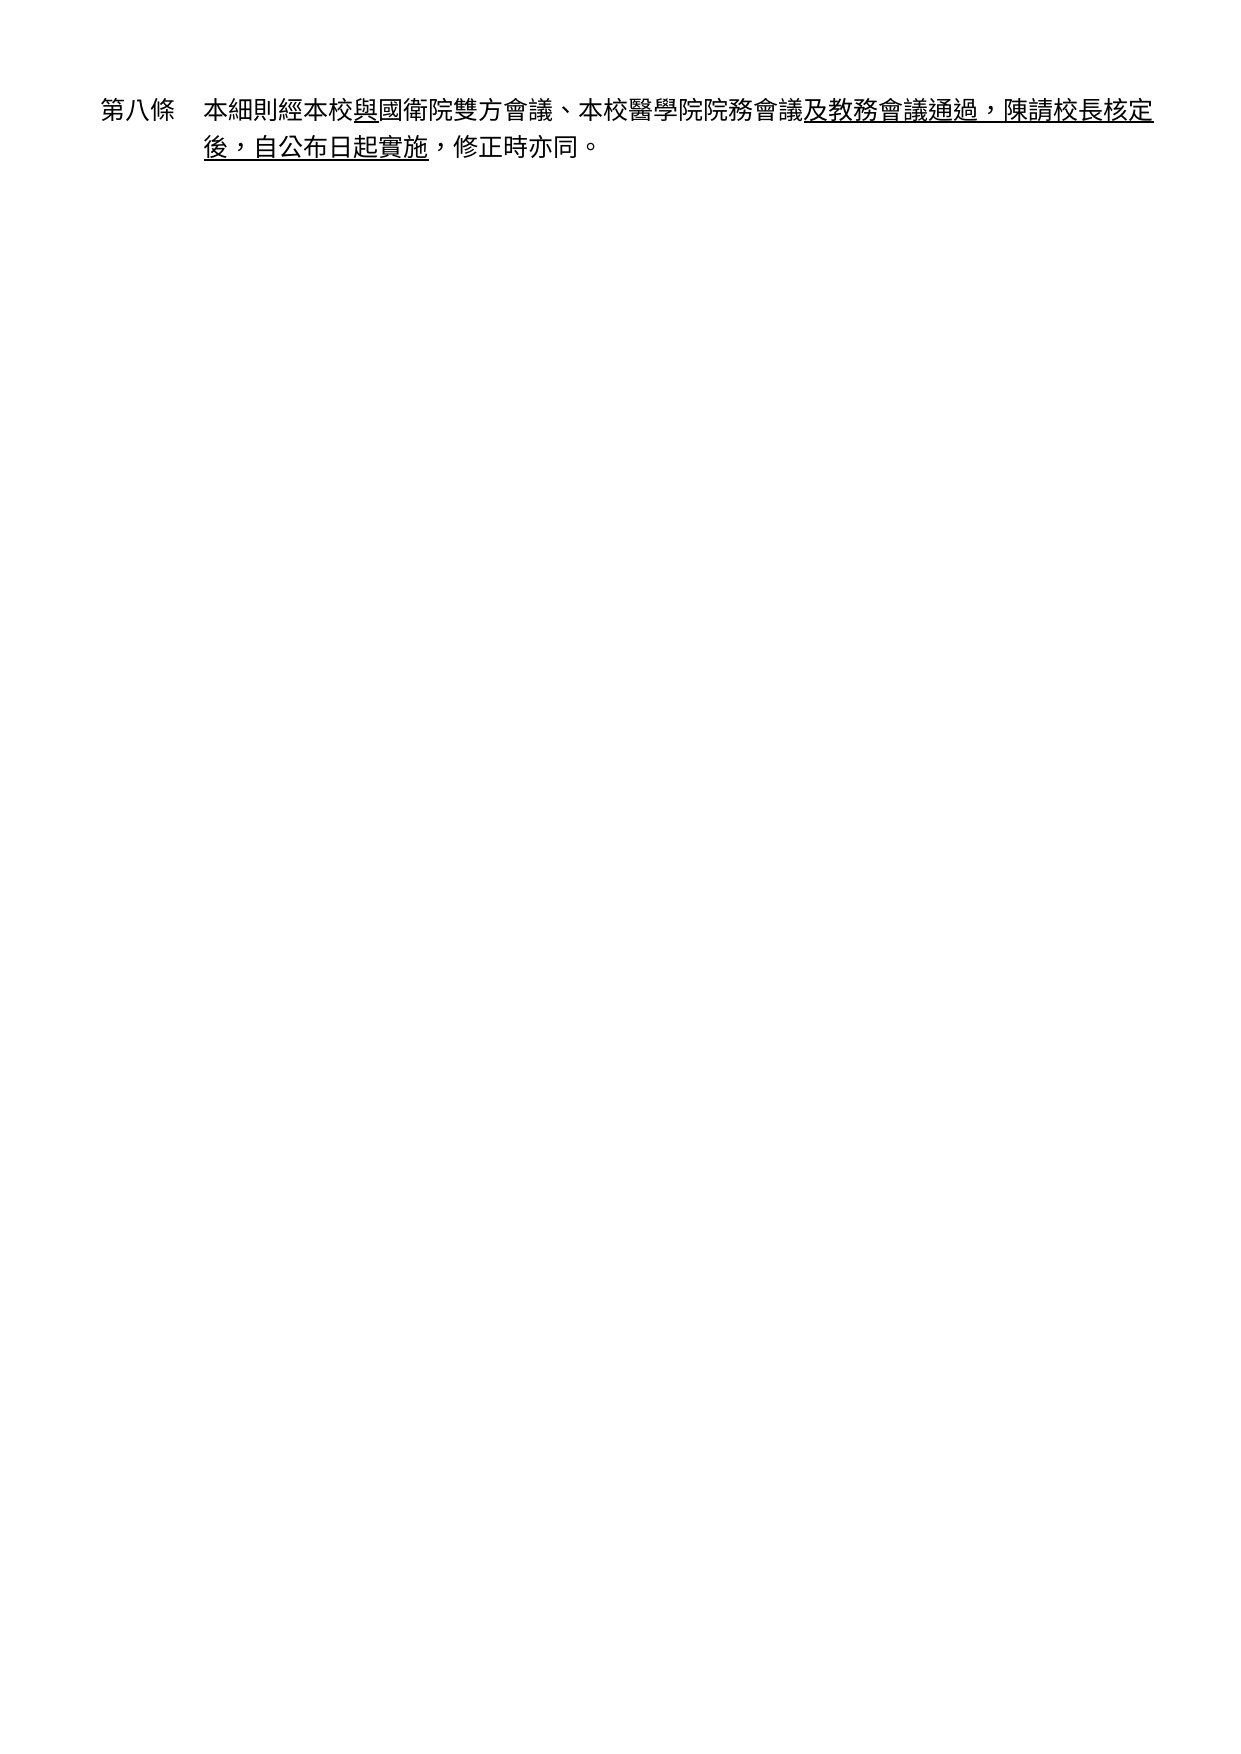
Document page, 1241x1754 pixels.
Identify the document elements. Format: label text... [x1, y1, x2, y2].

table_cell 第八條 [89, 90, 192, 164]
table_cell 本細則經本校與國衛院雙方會議、本校醫學院院務會議及教務會議通過，陳請校長核定後，自公布日起實施，修正時亦同。 [192, 90, 1167, 164]
